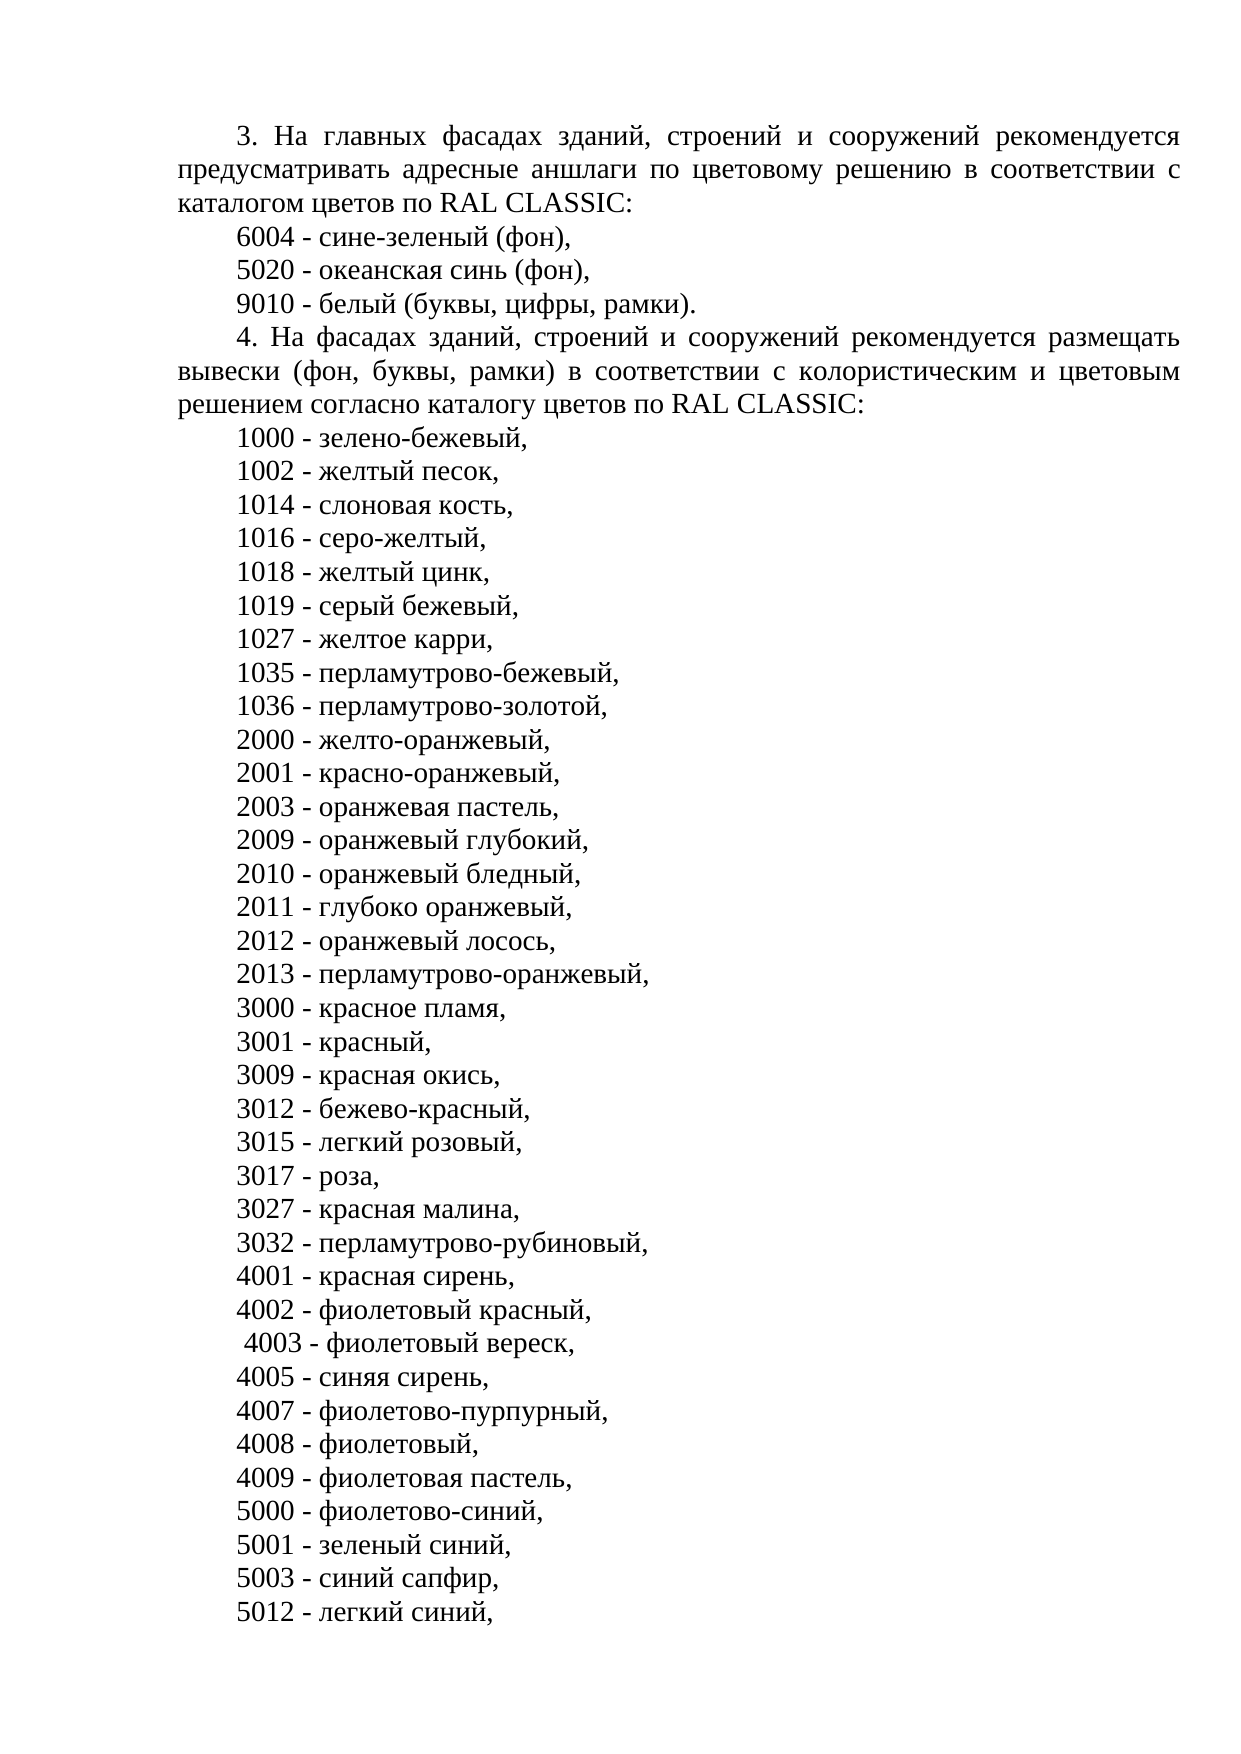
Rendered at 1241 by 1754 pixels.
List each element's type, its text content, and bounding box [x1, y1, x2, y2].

text 1016 - серо-желтый, [177, 521, 1181, 554]
text 1036 - перламутрово-золотой, [177, 688, 1181, 722]
text 4009 - фиолетовая пастель, [177, 1460, 1181, 1493]
text 3000 - красное пламя, [177, 990, 1181, 1024]
text 3. На главных фасадах зданий, строений и сооружений рекомендуется предусматривать адресные аншлаги по цветовому решению в соответствии с каталогом цветов по RAL CLASSIC: [177, 118, 1181, 219]
text 2010 - оранжевый бледный, [177, 856, 1181, 889]
text 5003 - синий сапфир, [177, 1560, 1181, 1594]
text 5020 - океанская синь (фон), [177, 252, 1181, 286]
text 5001 - зеленый синий, [177, 1527, 1181, 1560]
text 1019 - серый бежевый, [177, 588, 1181, 621]
text 3009 - красная окись, [177, 1057, 1181, 1091]
text 4007 - фиолетово-пурпурный, [177, 1393, 1181, 1426]
text 1002 - желтый песок, [177, 453, 1181, 487]
text 1035 - перламутрово-бежевый, [177, 655, 1181, 688]
text 4002 - фиолетовый красный, [177, 1292, 1181, 1326]
text 2011 - глубоко оранжевый, [177, 889, 1181, 923]
text 1018 - желтый цинк, [177, 554, 1181, 588]
text 6004 - сине-зеленый (фон), [177, 219, 1181, 252]
text 3001 - красный, [177, 1024, 1181, 1057]
text 3017 - роза, [177, 1158, 1181, 1191]
text 5000 - фиолетово-синий, [177, 1493, 1181, 1527]
text 3015 - легкий розовый, [177, 1124, 1181, 1158]
text 3012 - бежево-красный, [177, 1091, 1181, 1124]
text 2000 - желто-оранжевый, [177, 722, 1181, 755]
text 1027 - желтое карри, [177, 621, 1181, 655]
text 4. На фасадах зданий, строений и сооружений рекомендуется размещать вывески (фон, буквы, рамки) в соответствии с колористическим и цветовым решением согласно каталогу цветов по RAL CLASSIC: [177, 319, 1181, 420]
text 4008 - фиолетовый, [177, 1426, 1181, 1460]
text 2001 - красно-оранжевый, [177, 755, 1181, 789]
text 3027 - красная малина, [177, 1191, 1181, 1225]
text 4003 - фиолетовый вереск, [177, 1326, 1181, 1359]
text 3032 - перламутрово-рубиновый, [177, 1225, 1181, 1258]
text 2003 - оранжевая пастель, [177, 789, 1181, 822]
text 4005 - синяя сирень, [177, 1359, 1181, 1393]
text 4001 - красная сирень, [177, 1258, 1181, 1292]
text 1014 - слоновая кость, [177, 487, 1181, 521]
text 5012 - легкий синий, [177, 1594, 1181, 1627]
text 1000 - зелено-бежевый, [177, 420, 1181, 453]
text 9010 - белый (буквы, цифры, рамки). [177, 286, 1181, 319]
text 2013 - перламутрово-оранжевый, [177, 957, 1181, 990]
text 2012 - оранжевый лосось, [177, 923, 1181, 957]
text 2009 - оранжевый глубокий, [177, 822, 1181, 856]
